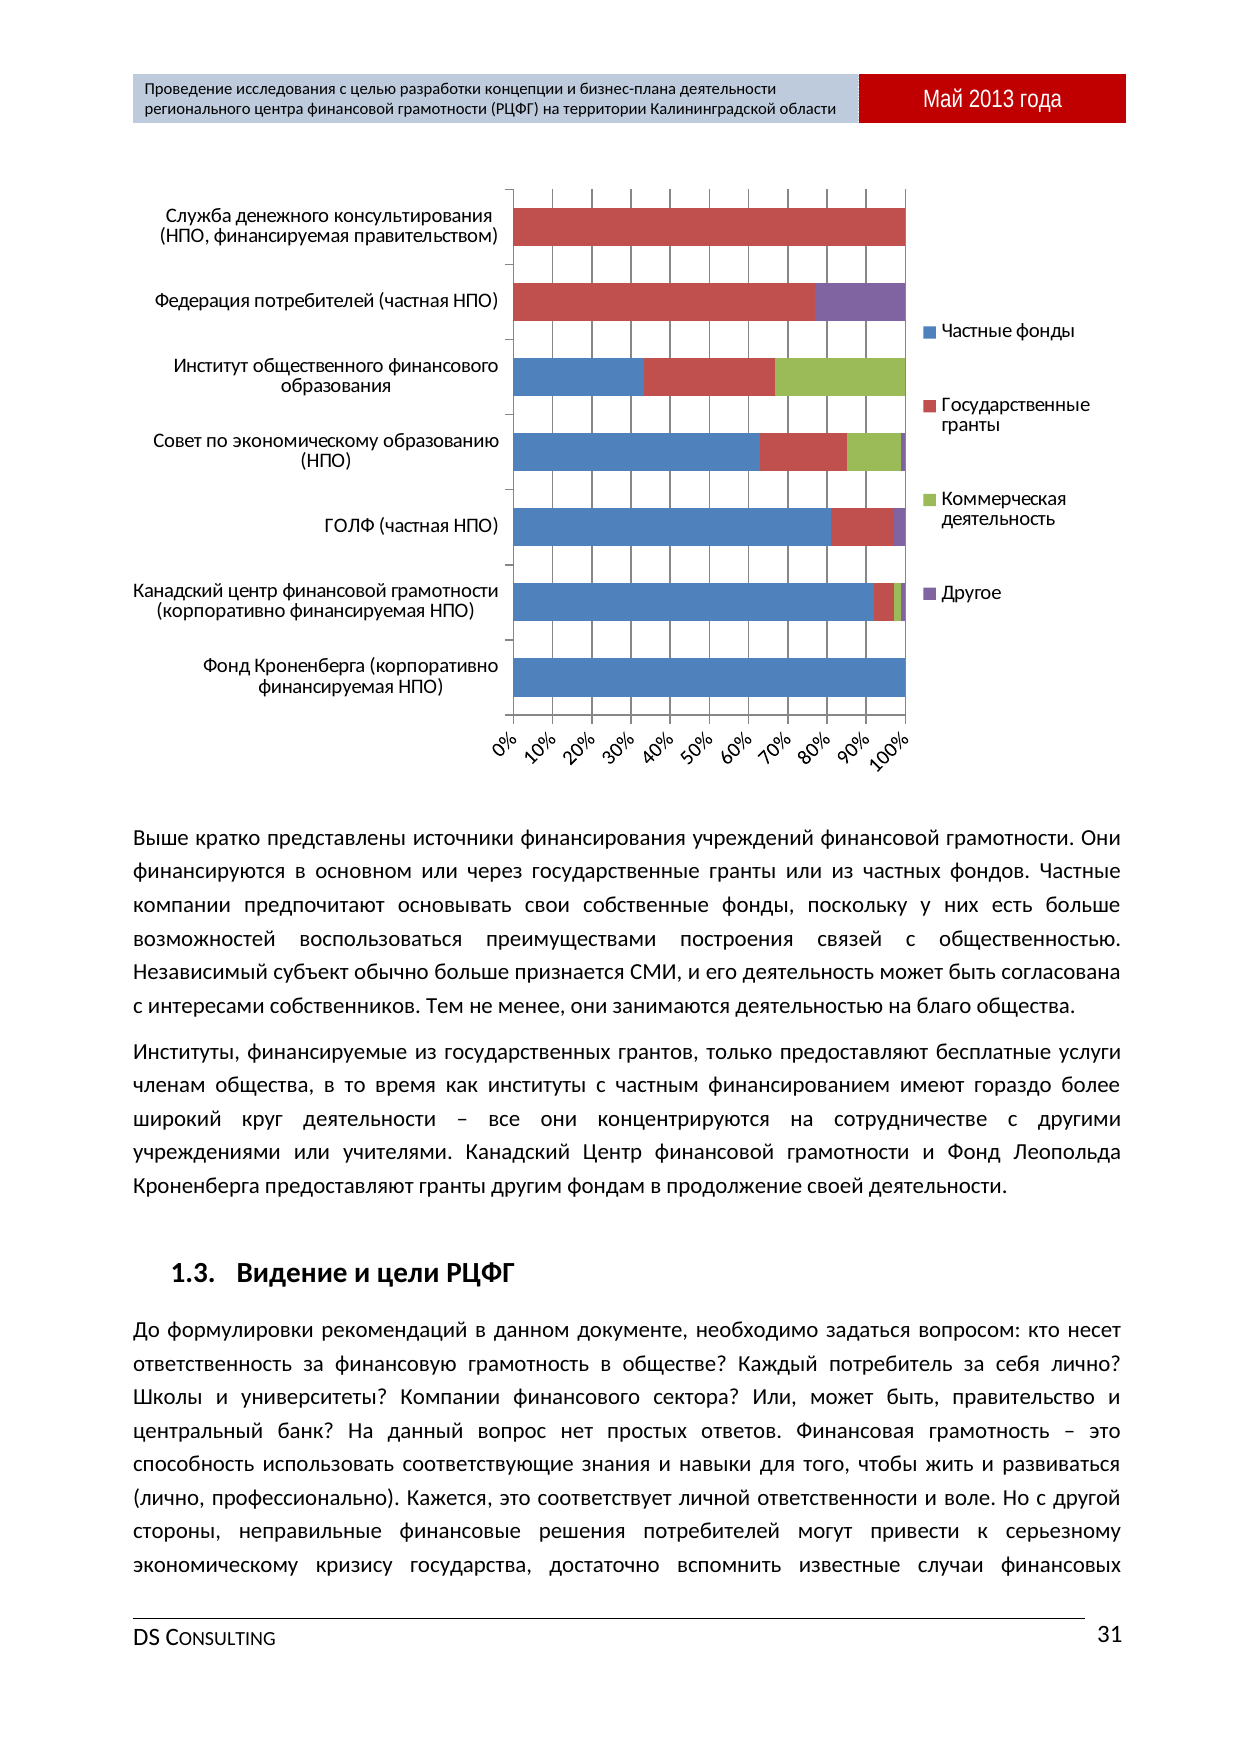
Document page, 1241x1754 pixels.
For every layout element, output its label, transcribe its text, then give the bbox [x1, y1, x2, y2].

subtitle Видение и цели РЦФГ [170, 1254, 1122, 1290]
text Выше кратко представлены источники финансирования учреждений финансовой грамотности. Они финансируются в основном или через государственные гранты или из частных фондов. Частные компании предпочитают основывать свои собственные фонды, поскольку у них есть больше возможностей воспользоваться преимуществами построения связей с общественностью. Независимый субъект обычно больше признается СМИ, и его деятельность может быть согласована с интересами собственников. Тем не менее, они занимаются деятельностью на благо общества. [133, 823, 1122, 1019]
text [133, 1315, 1122, 1578]
text Институты, финансируемые из государственных грантов, только предоставляют бесплатные услуги членам общества, в то время как институты с частным финансированием имеют гораздо более широкий круг деятельности – все они концентрируются на сотрудничестве с другими учреждениями или учителями. Канадский Центр финансовой грамотности и Фонд Леопольда Кроненберга предоставляют гранты другим фондам в продолжение своей деятельности. [133, 1037, 1122, 1199]
